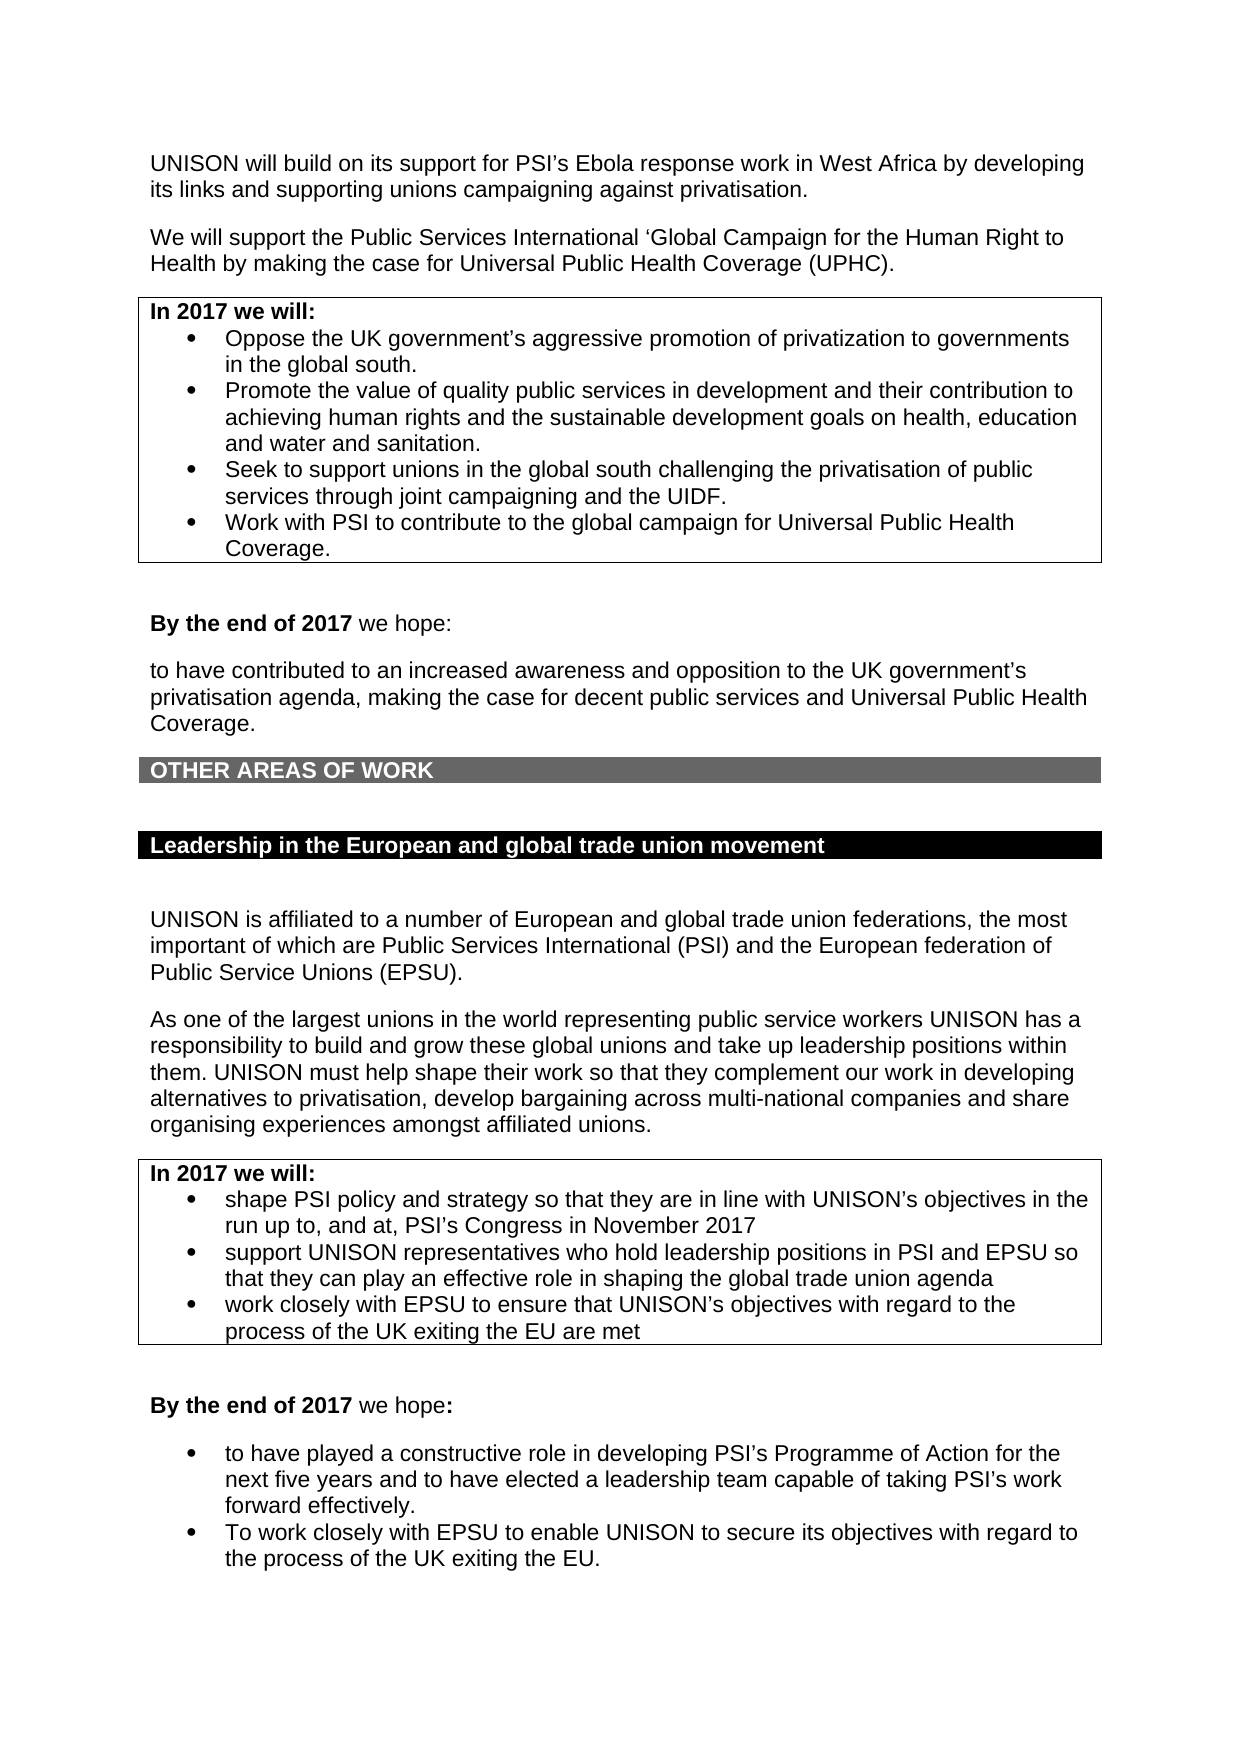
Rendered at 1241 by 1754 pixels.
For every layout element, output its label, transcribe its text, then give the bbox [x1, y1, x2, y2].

list to have played a constructive role in developing PSI’s Programme of Action for the next five years and to have elected a leadership team capable of taking PSI’s work forward effectively. [187, 1439, 1090, 1519]
list To work closely with EPSU to enable UNISON to secure its objectives with regard to the process of the UK exiting the EU. [187, 1519, 1090, 1571]
table_header In 2017 we will: shape PSI policy and strategy so that they are in line with UNISON’s objectives in the run up to, and at, PSI’s Congress in November 2017 support UNISON representatives who hold leadership positions in PSI and EPSU so that they can play an effective role in shaping the global trade union agenda work closely with EPSU to ensure that UNISON’s objectives with regard to the process of the UK exiting the EU are met [139, 1160, 1101, 1344]
table_header OTHER AREAS OF WORK [139, 757, 1101, 783]
text to have contributed to an increased awareness and opposition to the UK government’s privatisation agenda, making the case for decent public services and Universal Public Health Coverage. [150, 657, 1090, 736]
text UNISON is affiliated to a number of European and global trade union federations, the most important of which are Public Services International (PSI) and the European federation of Public Service Unions (EPSU). [150, 906, 1090, 985]
text As one of the largest unions in the world representing public service workers UNISON has a responsibility to build and grow these global unions and take up leadership positions within them. UNISON must help shape their work so that they complement our work in developing alternatives to privatisation, develop bargaining across multi-national companies and share organising experiences amongst affiliated unions. [150, 1006, 1090, 1138]
table_header Leadership in the European and global trade union movement [139, 832, 1101, 858]
text By the end of 2017 we hope: [150, 1392, 1090, 1419]
text We will support the Public Services International ‘Global Campaign for the Human Right to Health by making the case for Universal Public Health Coverage (UPHC). [150, 223, 1090, 276]
text By the end of 2017 we hope: [150, 610, 1090, 636]
table_header In 2017 we will: Oppose the UK government’s aggressive promotion of privatization to governments in the global south. Promote the value of quality public services in development and their contribution to achieving human rights and the sustainable development goals on health, education and water and sanitation. Seek to support unions in the global south challenging the privatisation of public services through joint campaigning and the UIDF. Work with PSI to contribute to the global campaign for Universal Public Health Coverage. [139, 298, 1101, 562]
text UNISON will build on its support for PSI’s Ebola response work in West Africa by developing its links and supporting unions campaigning against privatisation. [150, 150, 1090, 203]
